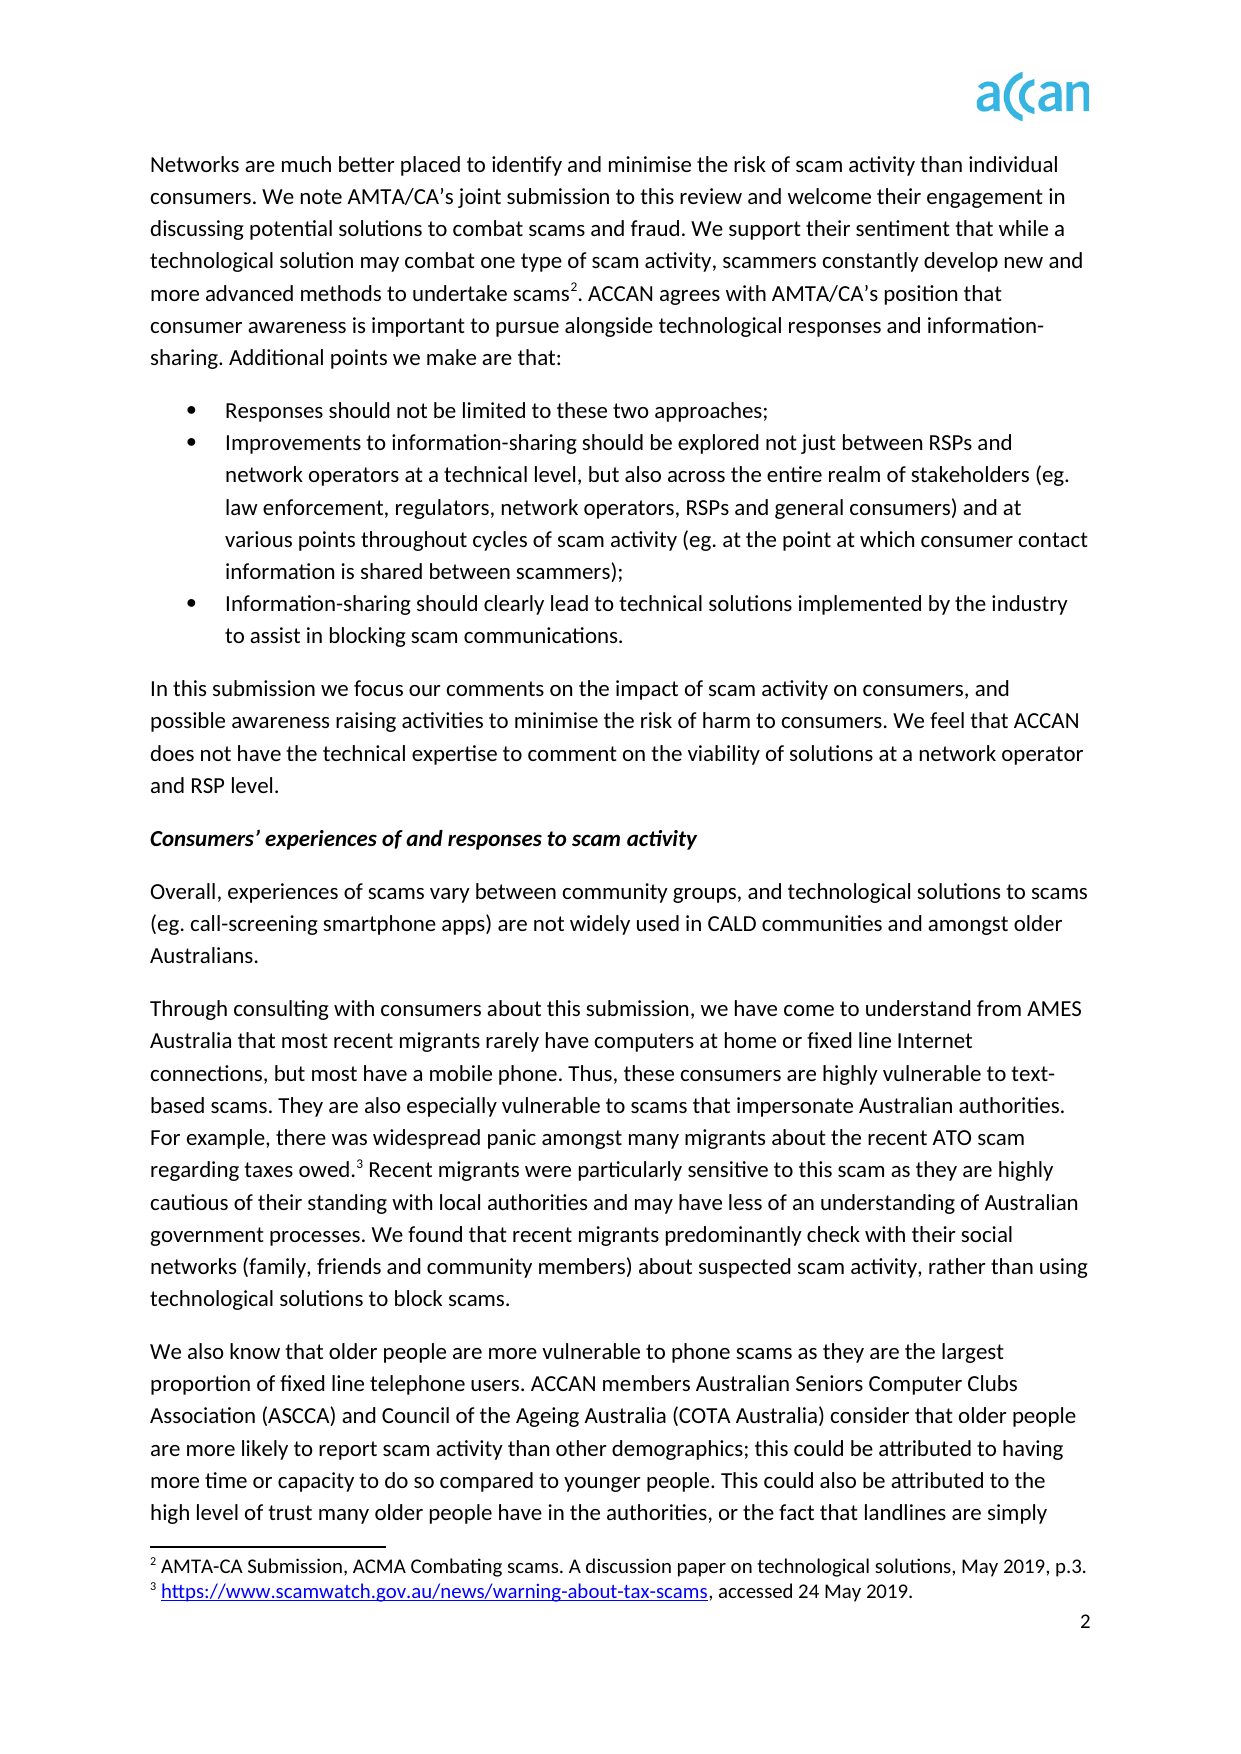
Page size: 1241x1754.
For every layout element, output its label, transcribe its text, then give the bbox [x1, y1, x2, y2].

text Through consulting with consumers about this submission, we have come to understand from AMES Australia that most recent migrants rarely have computers at home or fixed line Internet connections, but most have a mobile phone. Thus, these consumers are highly vulnerable to text-based scams. They are also especially vulnerable to scams that impersonate Australian authorities. For example, there was widespread panic amongst many migrants about the recent ATO scam regarding taxes owed. Recent migrants were particularly sensitive to this scam as they are highly cautious of their standing with local authorities and may have less of an understanding of Australian government processes. We found that recent migrants predominantly check with their social networks (family, friends and community members) about suspected scam activity, rather than using technological solutions to block scams. [150, 994, 1090, 1312]
list Responses should not be limited to these two approaches; [187, 396, 1090, 424]
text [150, 1337, 1090, 1526]
list Improvements to information-sharing should be explored not just between RSPs and network operators at a technical level, but also across the entire realm of stakeholders (eg. law enforcement, regulators, network operators, RSPs and general consumers) and at various points throughout cycles of scam activity (eg. at the point at which consumer contact information is shared between scammers); [187, 428, 1090, 585]
text In this submission we focus our comments on the impact of scam activity on consumers, and possible awareness raising activities to minimise the risk of harm to consumers. We feel that ACCAN does not have the technical expertise to comment on the viability of solutions at a network operator and RSP level. [150, 674, 1090, 799]
text Networks are much better placed to identify and minimise the risk of scam activity than individual consumers. We note AMTA/CA’s joint submission to this review and welcome their engagement in discussing potential solutions to combat scams and fraud. We support their sentiment that while a technological solution may combat one type of scam activity, scammers constantly develop new and more advanced methods to undertake scams. ACCAN agrees with AMTA/CA’s position that consumer awareness is important to pursue alongside technological responses and information-sharing. Additional points we make are that: [150, 150, 1090, 371]
text Overall, experiences of scams vary between community groups, and technological solutions to scams (eg. call-screening smartphone apps) are not widely used in CALD communities and amongst older Australians. [150, 877, 1090, 969]
list Information-sharing should clearly lead to technical solutions implemented by the industry to assist in blocking scam communications. [187, 589, 1090, 649]
text Consumers’ experiences of and responses to scam activity [150, 824, 1090, 852]
picture [976, 70, 1089, 123]
